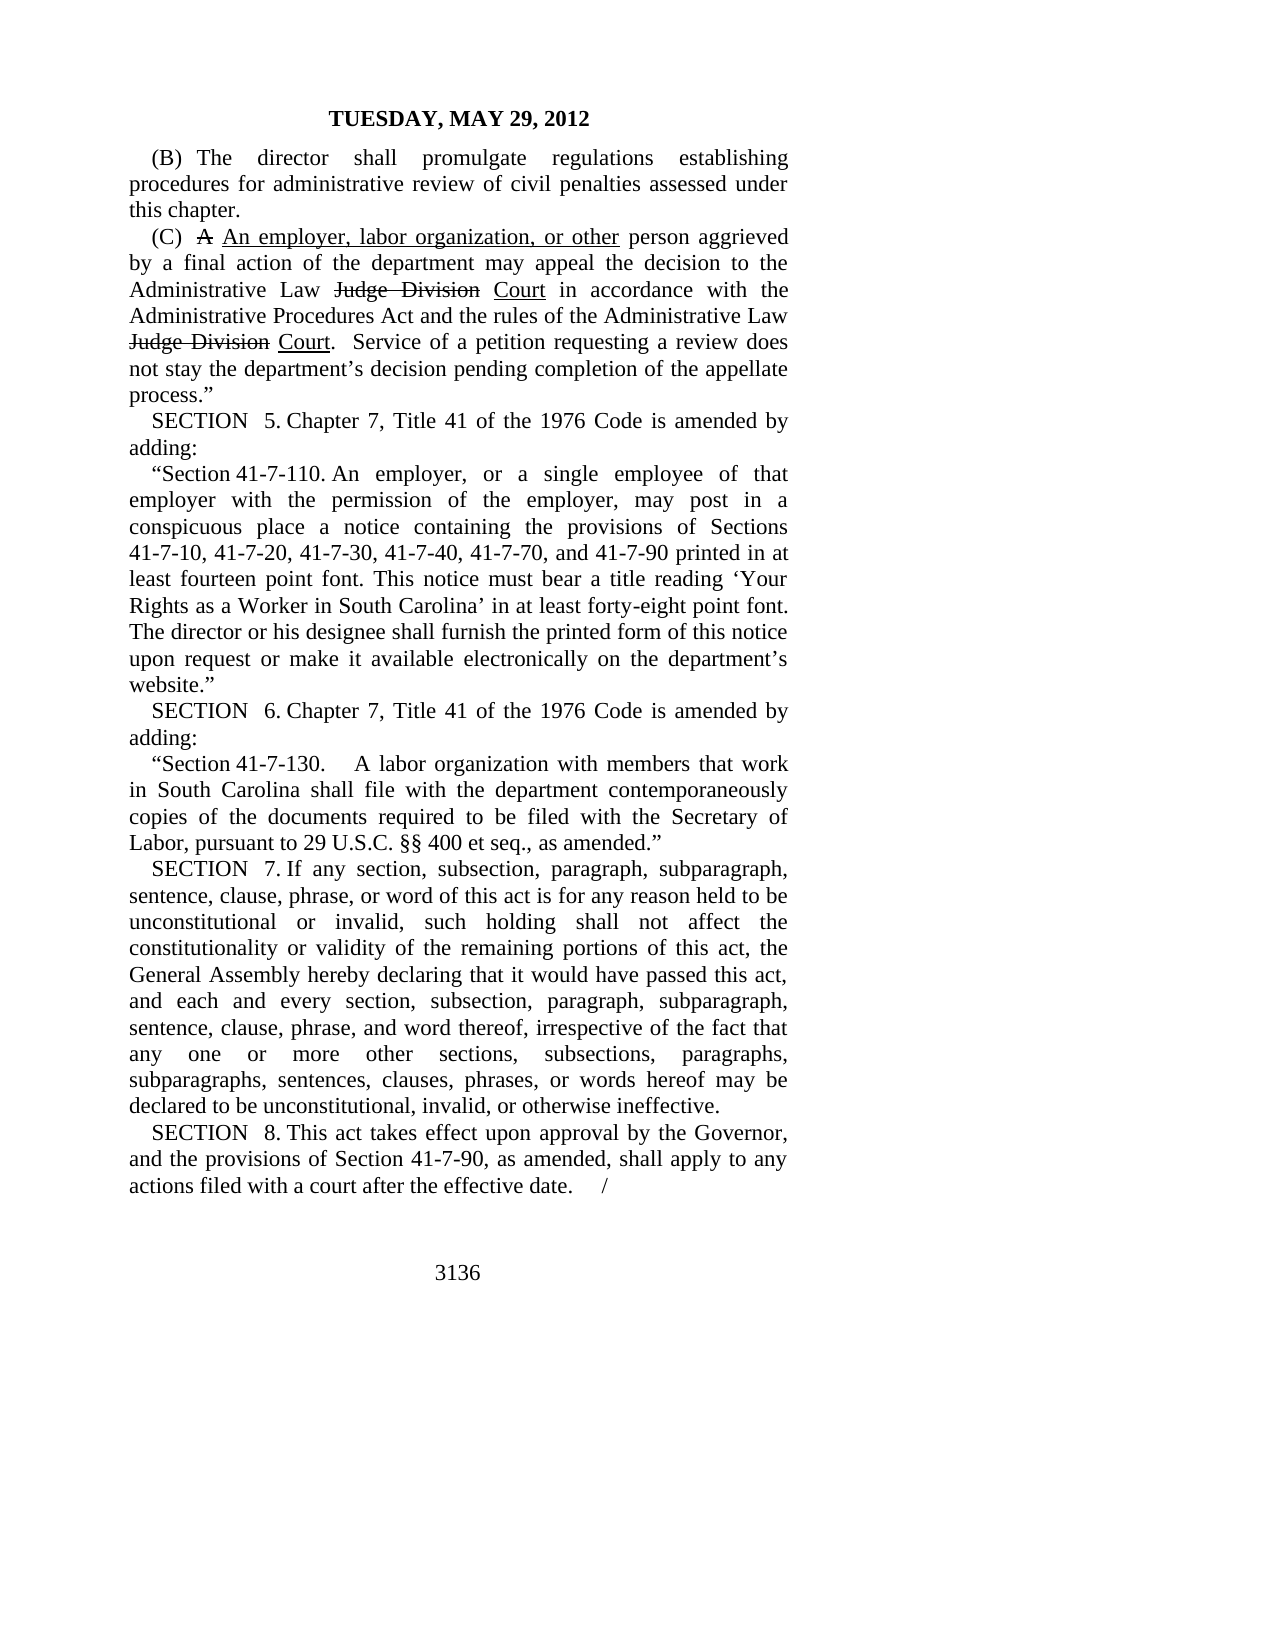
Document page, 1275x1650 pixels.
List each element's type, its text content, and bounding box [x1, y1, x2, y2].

text SECTION 6. Chapter 7, Title 41 of the 1976 Code is amended by adding: [129, 697, 789, 750]
text SECTION 7. If any section, subsection, paragraph, subparagraph, sentence, clause, phrase, or word of this act is for any reason held to be unconstitutional or invalid, such holding shall not affect the constitutionality or validity of the remaining portions of this act, the General Assembly hereby declaring that it would have passed this act, and each and every section, subsection, paragraph, subparagraph, sentence, clause, phrase, and word thereof, irrespective of the fact that any one or more other sections, subsections, paragraphs, subparagraphs, sentences, clauses, phrases, or words hereof may be declared to be unconstitutional, invalid, or otherwise ineffective. [129, 855, 789, 1119]
text SECTION 5. Chapter 7, Title 41 of the 1976 Code is amended by adding: [129, 407, 789, 460]
text (C) A An employer, labor organization, or other person aggrieved by a final action of the department may appeal the decision to the Administrative Law Judge Division Court in accordance with the Administrative Procedures Act and the rules of the Administrative Law Judge Division Court. Service of a petition requesting a review does not stay the department’s decision pending completion of the appellate process.” [129, 223, 789, 407]
text “Section 41-7-110. An employer, or a single employee of that employer with the permission of the employer, may post in a conspicuous place a notice containing the provisions of Sections 41-7-10, 41-7-20, 41-7-30, 41-7-40, 41-7-70, and 41-7-90 printed in at least fourteen point font. This notice must bear a title reading ‘Your Rights as a Worker in South Carolina’ in at least forty-eight point font. The director or his designee shall furnish the printed form of this notice upon request or make it available electronically on the department’s website.” [129, 460, 789, 697]
text SECTION 8. This act takes effect upon approval by the Governor, and the provisions of Section 41-7-90, as amended, shall apply to any actions filed with a court after the effective date. / [129, 1119, 789, 1198]
text (B) The director shall promulgate regulations establishing procedures for administrative review of civil penalties assessed under this chapter. [129, 144, 789, 223]
text “Section 41-7-130. A labor organization with members that work in South Carolina shall file with the department contemporaneously copies of the documents required to be filed with the Secretary of Labor, pursuant to 29 U.S.C. §§ 400 et seq., as amended.” [129, 750, 789, 855]
